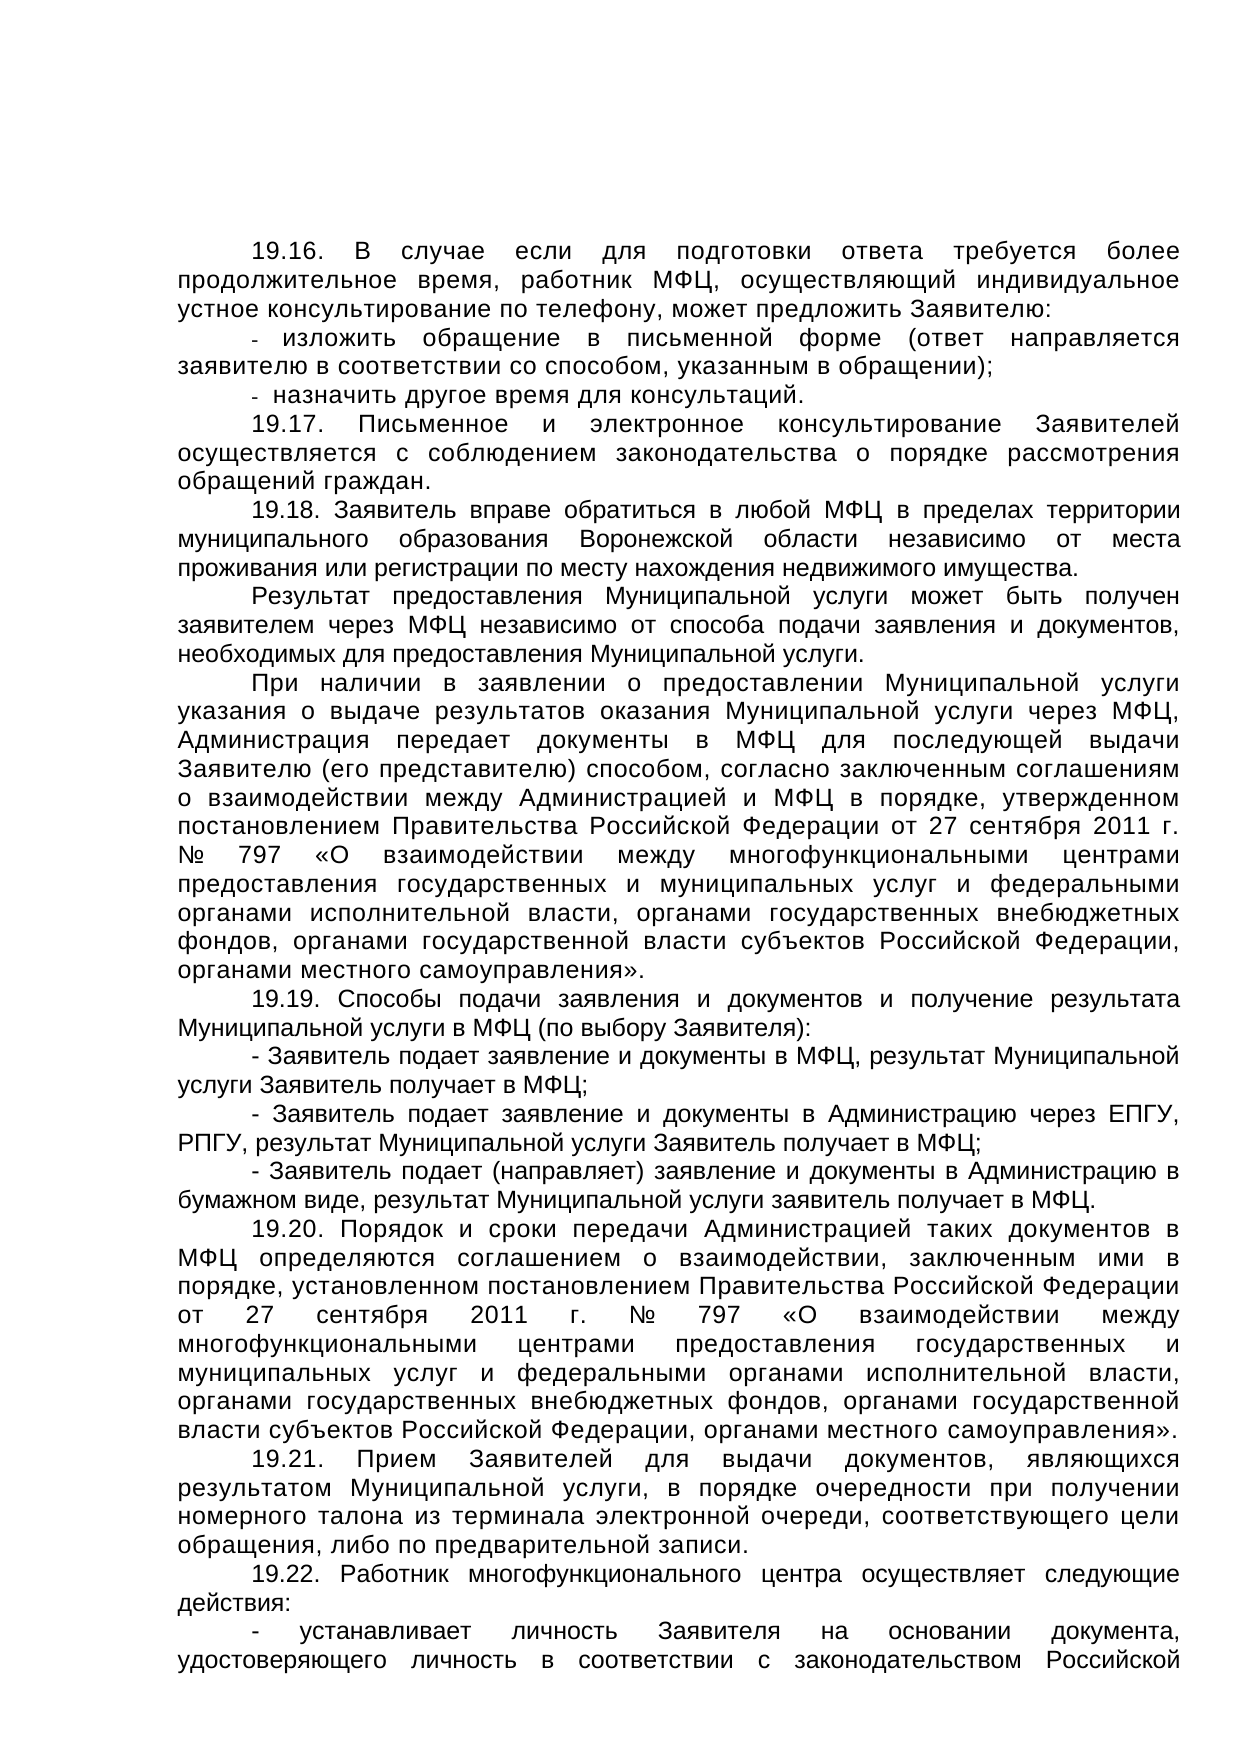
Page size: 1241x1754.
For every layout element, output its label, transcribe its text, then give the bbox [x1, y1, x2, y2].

text 19.22. Работник многофункционального центра осуществляет следующие действия: [177, 1559, 1181, 1616]
text 19.21. Прием Заявителей для выдачи документов, являющихся результатом Муниципальной услуги, в порядке очередности при получении номерного талона из терминала электронной очереди, соответствующего цели обращения, либо по предварительной записи. [177, 1444, 1181, 1559]
text При наличии в заявлении о предоставлении Муниципальной услуги указания о выдаче результатов оказания Муниципальной услуги через МФЦ, Администрация передает документы в МФЦ для последующей выдачи Заявителю (его представителю) способом, согласно заключенным соглашениям о взаимодействии между Администрацией и МФЦ в порядке, утвержденном постановлением Правительства Российской Федерации от 27 сентября 2011 г. № 797 «О взаимодействии между многофункциональными центрами предоставления государственных и муниципальных услуг и федеральными органами исполнительной власти, органами государственных внебюджетных фондов, органами государственной власти субъектов Российской Федерации, органами местного самоуправления». [177, 667, 1181, 984]
text 19.20. Порядок и сроки передачи Администрацией таких документов в МФЦ определяются соглашением о взаимодействии, заключенным ими в порядке, установленном постановлением Правительства Российской Федерации от 27 сентября 2011 г. № 797 «О взаимодействии между многофункциональными центрами предоставления государственных и муниципальных услуг и федеральными органами исполнительной власти, органами государственных внебюджетных фондов, органами государственной власти субъектов Российской Федерации, органами местного самоуправления». [177, 1214, 1181, 1444]
text Результат предоставления Муниципальной услуги может быть получен заявителем через МФЦ независимо от способа подачи заявления и документов, необходимых для предоставления Муниципальной услуги. [177, 581, 1181, 667]
text 19.17. Письменное и электронное консультирование Заявителей осуществляется с соблюдением законодательства о порядке рассмотрения обращений граждан. [177, 409, 1181, 495]
text 19.19. Способы подачи заявления и документов и получение результата Муниципальной услуги в МФЦ (по выбору Заявителя): [177, 984, 1181, 1041]
list изложить обращение в письменной форме (ответ направляется заявителю в соответствии со способом, указанным в обращении); [177, 322, 1181, 380]
list назначить другое время для консультаций. [177, 380, 1181, 409]
text - Заявитель подает (направляет) заявление и документы в Администрацию в бумажном виде, результат Муниципальной услуги заявитель получает в МФЦ. [177, 1156, 1181, 1214]
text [177, 1616, 1181, 1674]
text - Заявитель подает заявление и документы в Администрацию через ЕПГУ, РПГУ, результат Муниципальной услуги Заявитель получает в МФЦ; [177, 1099, 1181, 1156]
text 19.16. В случае если для подготовки ответа требуется более продолжительное время, работник МФЦ, осуществляющий индивидуальное устное консультирование по телефону, может предложить Заявителю: [177, 236, 1181, 322]
text - Заявитель подает заявление и документы в МФЦ, результат Муниципальной услуги Заявитель получает в МФЦ; [177, 1041, 1181, 1099]
text 19.18. Заявитель вправе обратиться в любой МФЦ в пределах территории муниципального образования Воронежской области независимо от места проживания или регистрации по месту нахождения недвижимого имущества. [177, 495, 1181, 581]
